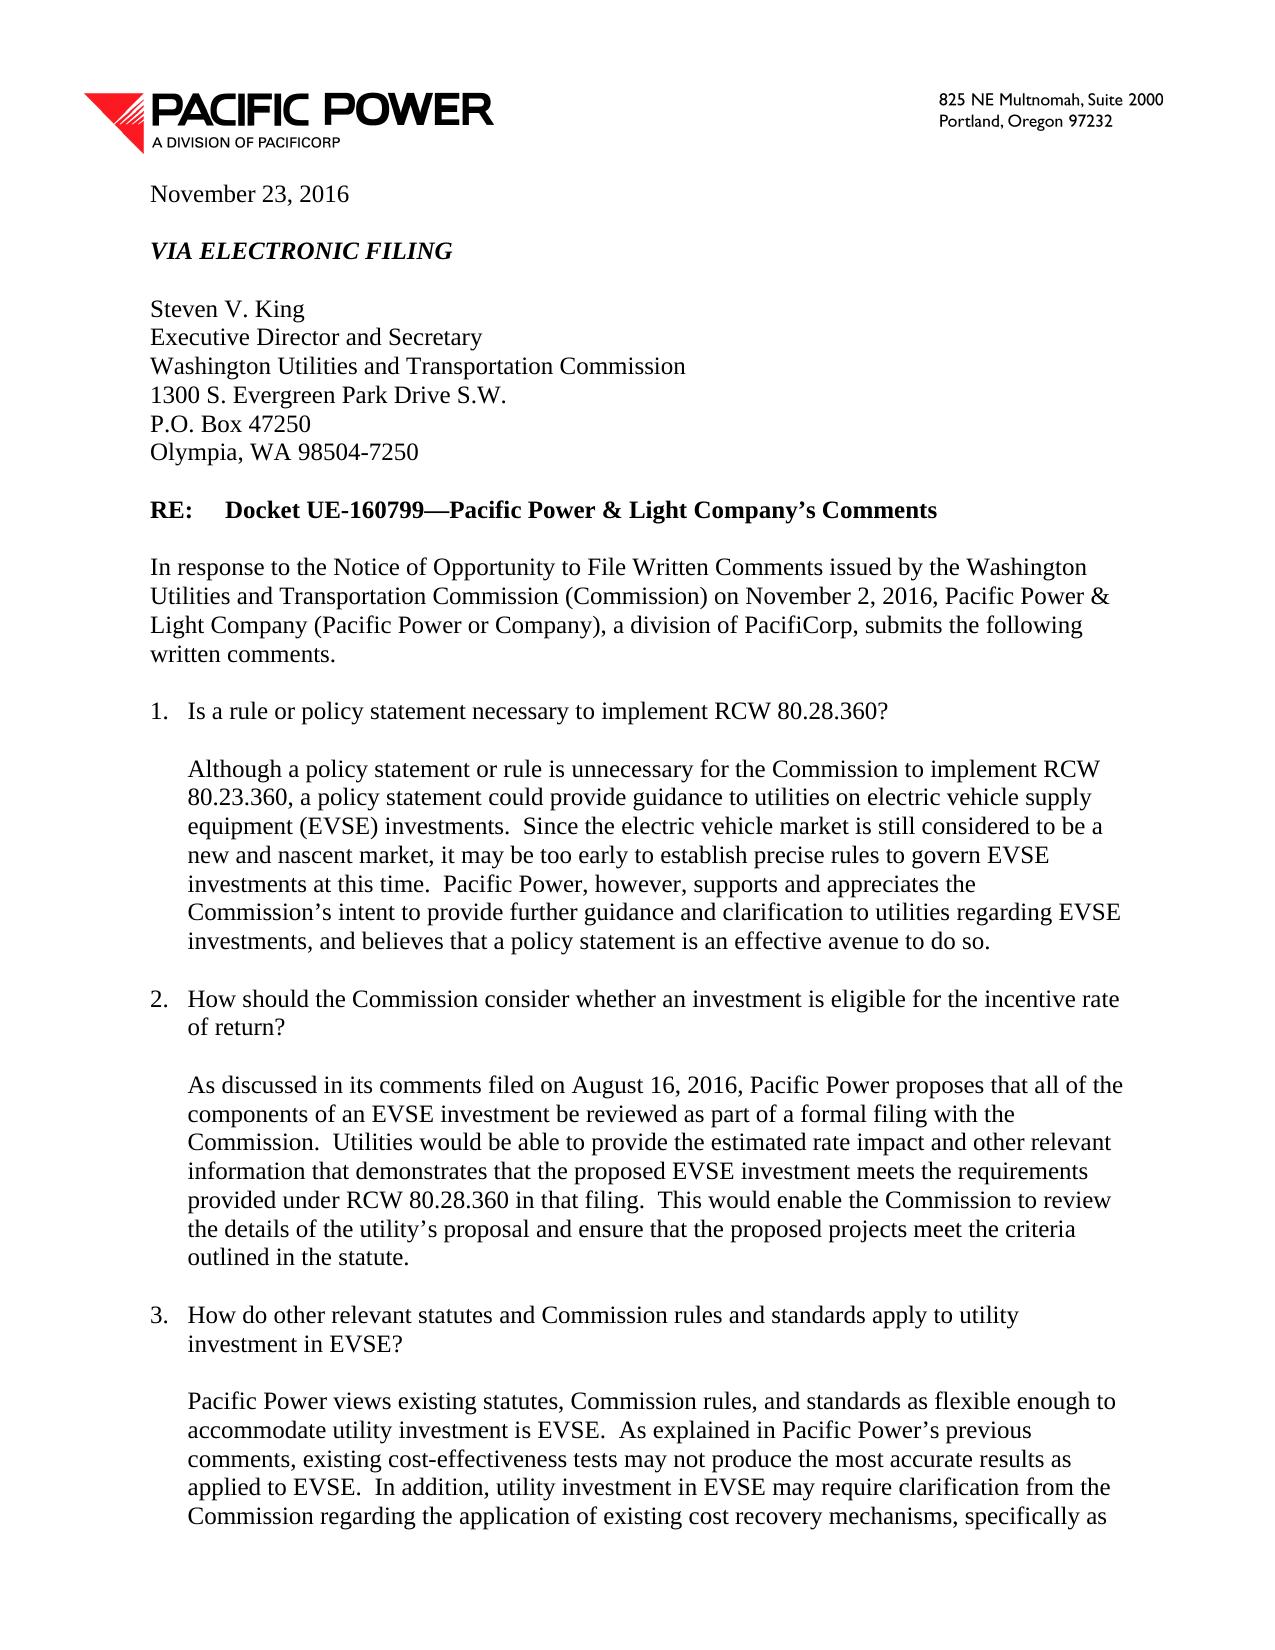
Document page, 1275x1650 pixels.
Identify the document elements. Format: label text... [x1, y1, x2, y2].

list How should the Commission consider whether an investment is eligible for the incentive rate of return? [150, 984, 1125, 1041]
list Although a policy statement or rule is unnecessary for the Commission to implement RCW 80.23.360, a policy statement could provide guidance to utilities on electric vehicle supply equipment (EVSE) investments. Since the electric vehicle market is still considered to be a new and nascent market, it may be too early to establish precise rules to govern EVSE investments at this time. Pacific Power, however, supports and appreciates the Commission’s intent to provide further guidance and clarification to utilities regarding EVSE investments, and believes that a policy statement is an effective avenue to do so. [187, 754, 1125, 955]
text Executive Director and Secretary [150, 322, 1125, 351]
text Olympia, WA 98504-7250 [150, 437, 1125, 466]
text November 23, 2016 [150, 179, 1125, 207]
text As discussed in its comments filed on August 16, 2016, Pacific Power proposes that all of the components of an EVSE investment be reviewed as part of a formal filing with the Commission. Utilities would be able to provide the estimated rate impact and other relevant information that demonstrates that the proposed EVSE investment meets the requirements provided under RCW 80.28.360 in that filing. This would enable the Commission to review the details of the utility’s proposal and ensure that the proposed projects meet the criteria outlined in the statute. [187, 1070, 1125, 1271]
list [187, 1386, 1125, 1530]
text 1300 S. Evergreen Park Drive S.W. [150, 380, 1125, 409]
list How do other relevant statutes and Commission rules and standards apply to utility investment in EVSE? [150, 1300, 1125, 1357]
picture [84, 90, 1164, 154]
text In response to the Notice of Opportunity to File Written Comments issued by the Washington Utilities and Transportation Commission (Commission) on November 2, 2016, Pacific Power & Light Company (Pacific Power or Company), a division of PacifiCorp, submits the following written comments. [150, 552, 1125, 667]
text ELECTRONIC FILING [150, 236, 1125, 265]
text P.O. Box 47250 [150, 409, 1125, 437]
list Is a rule or policy statement necessary to implement RCW 80.28.360? [150, 696, 1125, 725]
text Washington Utilities and Transportation Commission [150, 351, 1125, 380]
text Steven V. King [150, 294, 1125, 322]
text RE: Docket UE-160799—Pacific Power & Light Company’s Comments [150, 495, 1125, 524]
